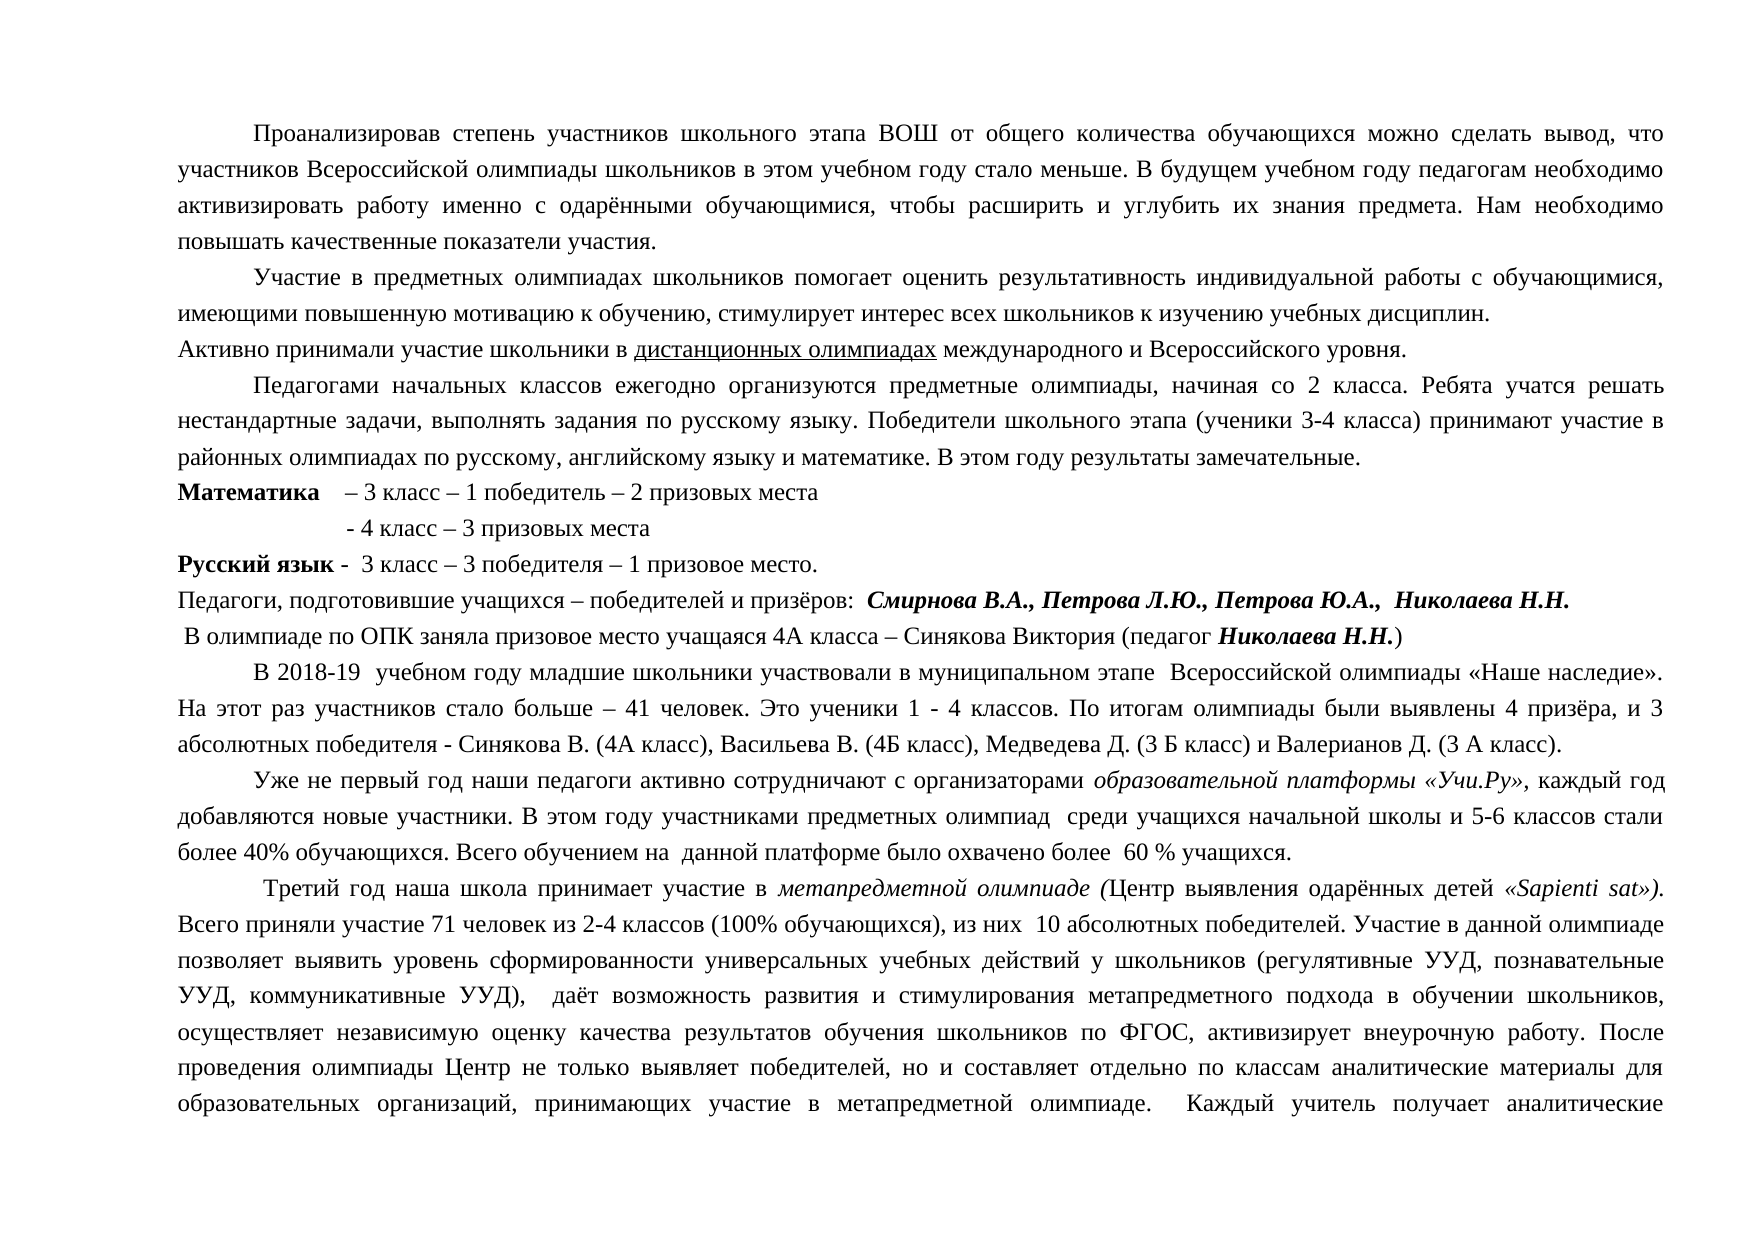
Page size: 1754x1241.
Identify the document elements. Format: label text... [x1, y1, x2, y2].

text Русский язык - 3 класс – 3 победителя – 1 призовое место. [177, 549, 1665, 578]
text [177, 873, 1665, 1117]
text Участие в предметных олимпиадах школьников помогает оценить результативность индивидуальной работы с обучающимися, имеющими повышенную мотивацию к обучению, стимулирует интерес всех школьников к изучению учебных дисциплин. [177, 262, 1665, 327]
text В 2018-19 учебном году младшие школьники участвовали в муниципальном этапе Всероссийской олимпиады «Наше наследие». На этот раз участников стало больше – 41 человек. Это ученики 1 - 4 классов. По итогам олимпиады были выявлены 4 призёра, и 3 абсолютных победителя - Синякова В. (4А класс), Васильева В. (4Б класс), Медведева Д. (3 Б класс) и Валерианов Д. (3 А класс). [177, 657, 1665, 758]
text Математика – 3 класс – 1 победитель – 2 призовых места [177, 477, 1665, 506]
text Проанализировав степень участников школьного этапа ВОШ от общего количества обучающихся можно сделать вывод, что участников Всероссийской олимпиады школьников в этом учебном году стало меньше. В будущем учебном году педагогам необходимо активизировать работу именно с одарёнными обучающимися, чтобы расширить и углубить их знания предмета. Нам необходимо повышать качественные показатели участия. [177, 118, 1665, 255]
text Уже не первый год наши педагоги активно сотрудничают с организаторами образовательной платформы «Учи.Ру», каждый год добавляются новые участники. В этом году участниками предметных олимпиад среди учащихся начальной школы и 5-6 классов стали более 40% обучающихся. Всего обучением на данной платформе было охвачено более 60 % учащихся. [177, 765, 1665, 866]
text В олимпиаде по ОПК заняла призовое место учащаяся 4А класса – Синякова Виктория (педагог Николаева Н.Н.) [177, 621, 1665, 650]
text Педагоги, подготовившие учащихся – победителей и призёров: Смирнова В.А., Петрова Л.Ю., Петрова Ю.А., Николаева Н.Н. [177, 585, 1665, 614]
text Педагогами начальных классов ежегодно организуются предметные олимпиады, начиная со 2 класса. Ребята учатся решать нестандартные задачи, выполнять задания по русскому языку. Победители школьного этапа (ученики 3-4 класса) принимают участие в районных олимпиадах по русскому, английскому языку и математике. В этом году результаты замечательные. [177, 370, 1665, 470]
text - 4 класс – 3 призовых места [177, 513, 1665, 542]
list Активно принимали участие школьники в дистанционных олимпиадах международного и Всероссийского уровня. [177, 334, 1665, 362]
